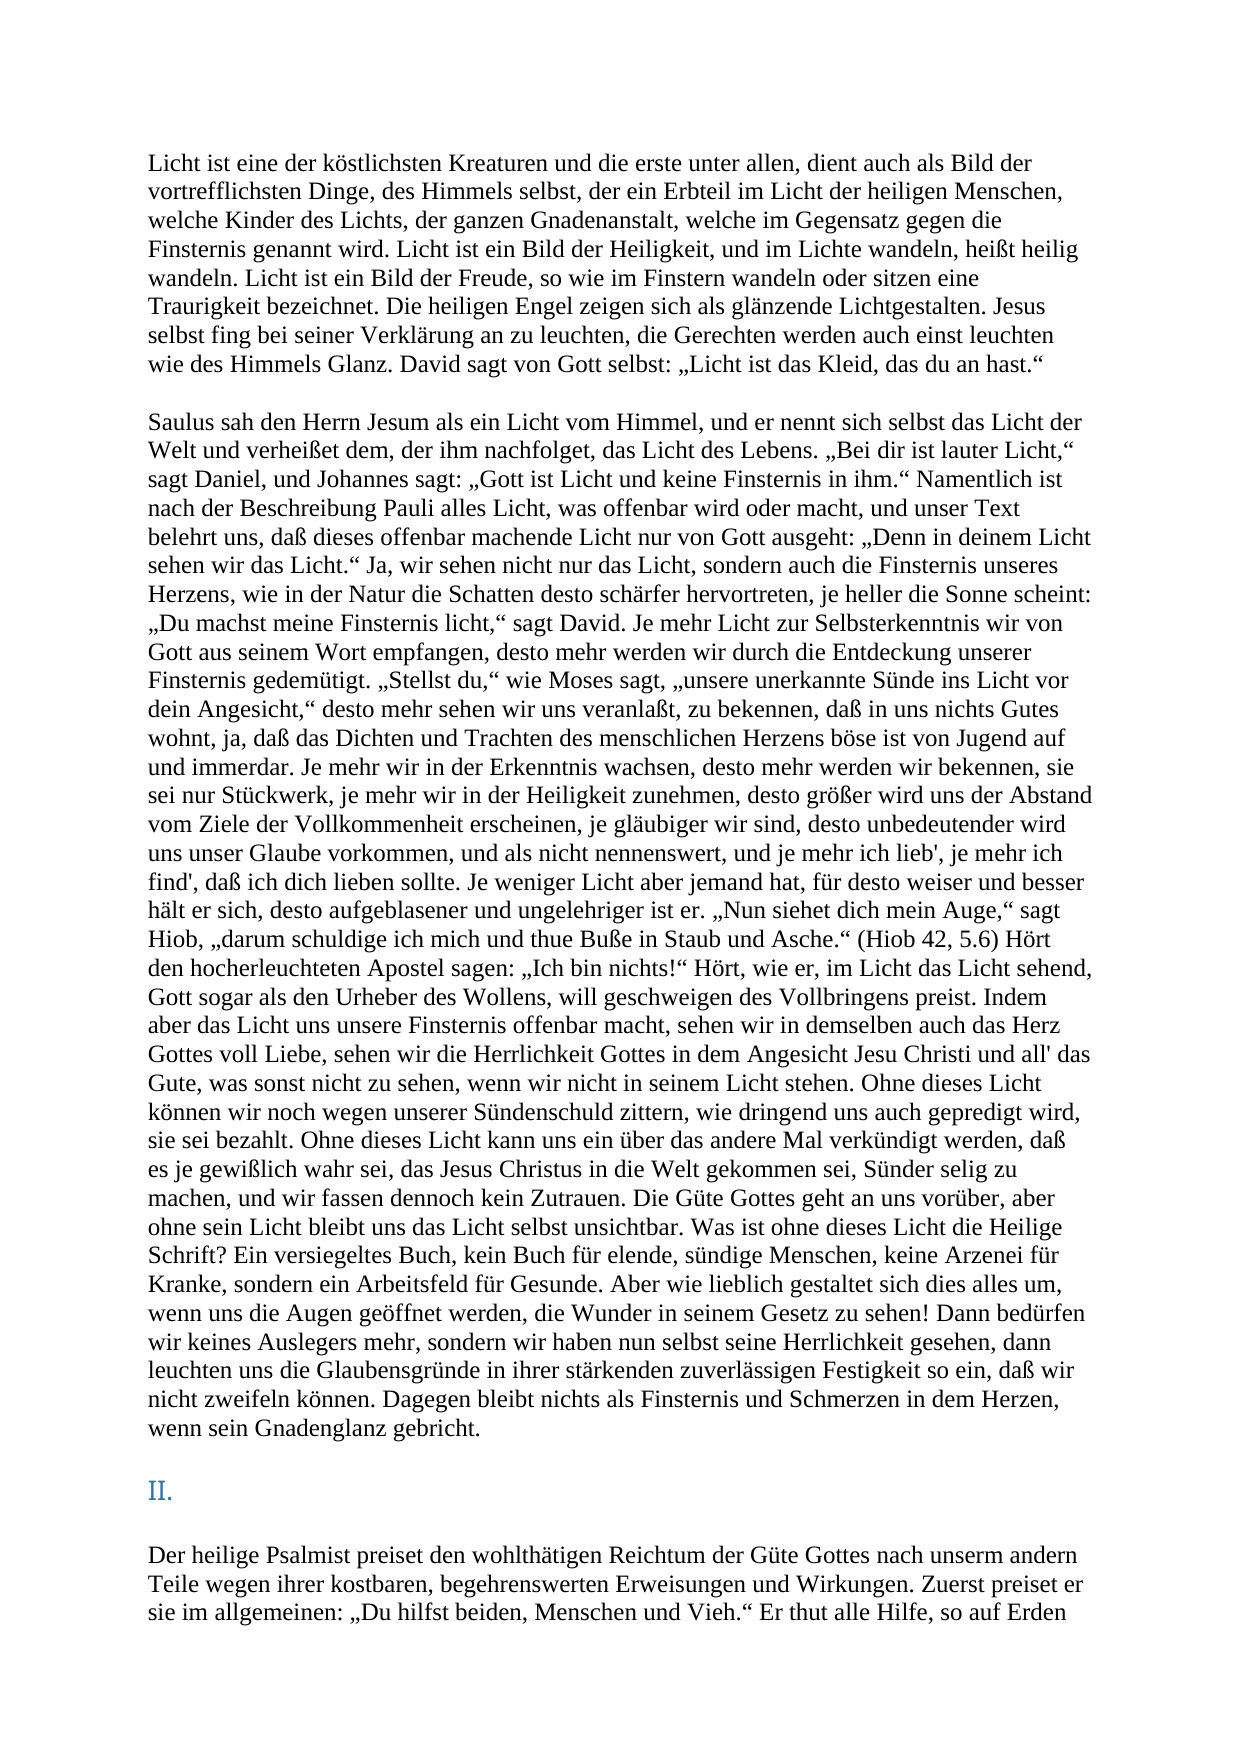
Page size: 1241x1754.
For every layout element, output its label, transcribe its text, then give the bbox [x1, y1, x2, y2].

text Der Psalmist verbindet damit eine zweifache, wichtige Beziehung, wenn er hinzusetzt: „In deinem Licht.“ Er stellt Gott als ein mitteilbares Licht, als eine Sonne vor, die erleuchtet. Licht ist eine der köstlichsten Kreaturen und die erste unter allen, dient auch als Bild der vortrefflichsten Dinge, des Himmels selbst, der ein Erbteil im Licht der heiligen Menschen, welche Kinder des Lichts, der ganzen Gnadenanstalt, welche im Gegensatz gegen die Finsternis genannt wird. Licht ist ein Bild der Heiligkeit, und im Lichte wandeln, heißt heilig wandeln. Licht ist ein Bild der Freude, so wie im Finstern wandeln oder sitzen eine Traurigkeit bezeichnet. Die heiligen Engel zeigen sich als glänzende Lichtgestalten. Jesus selbst fing bei seiner Verklärung an zu leuchten, die Gerechten werden auch einst leuchten wie des Himmels Glanz. David sagt von Gott selbst: „Licht ist das Kleid, das du an hast.“ [148, 234, 1093, 522]
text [148, 148, 1093, 205]
text Saulus sah den Herrn Jesum als ein Licht vom Himmel, und er nennt sich selbst das Licht der Welt und verheißet dem, der ihm nachfolget, das Licht des Lebens. „Bei dir ist lauter Licht,“ sagt Daniel, und Johannes sagt: „Gott ist Licht und keine Finsternis in ihm.“ Namentlich ist nach der Beschreibung Pauli alles Licht, was offenbar wird oder macht, und unser Text belehrt uns, daß dieses offenbar machende Licht nur von Gott ausgeht: „Denn in deinem Licht sehen wir das Licht.“ Ja, wir sehen nicht nur das Licht, sondern auch die Finsternis unseres Herzens, wie in der Natur die Schatten desto schärfer hervortreten, je heller die Sonne scheint: „Du machst meine Finsternis licht,“ sagt David. Je mehr Licht zur Selbsterkenntnis wir von Gott aus seinem Wort empfangen, desto mehr werden wir durch die Entdeckung unserer Finsternis gedemütigt. „Stellst du,“ wie Moses sagt, „unsere unerkannte Sünde ins Licht vor dein Angesicht,“ desto mehr sehen wir uns veranlaßt, zu bekennen, daß in uns nichts Gutes wohnt, ja, daß das Dichten und Trachten des menschlichen Herzens böse ist von Jugend auf und immerdar. Je mehr wir in der Erkenntnis wachsen, desto mehr werden wir bekennen, sie sei nur Stückwerk, je mehr wir in der Heiligkeit zunehmen, desto größer wird uns der Abstand vom Ziele der Vollkommenheit erscheinen, je gläubiger wir sind, desto unbedeutender wird uns unser Glaube vorkommen, und als nicht nennenswert, und je mehr ich lieb', je mehr ich find', daß ich dich lieben sollte. Je weniger Licht aber jemand hat, für desto weiser und besser hält er sich, desto aufgeblasener und ungelehriger ist er. „Nun siehet dich mein Auge,“ sagt Hiob, „darum schuldige ich mich und thue Buße in Staub und Asche.“ (Hiob 42, 5.6) Hört den hocherleuchteten Apostel sagen: „Ich bin nichts!“ Hört, wie er, im Licht das Licht sehend, Gott sogar als den Urheber des Wollens, will geschweigen des Vollbringens preist. Indem aber das Licht uns unsere Finsternis offenbar macht, sehen wir in demselben auch das Herz Gottes voll Liebe, sehen wir die Herrlichkeit Gottes in dem Angesicht Jesu Christi und all' das Gute, was sonst nicht zu sehen, wenn wir nicht in seinem Licht stehen. Ohne dieses Licht können wir noch wegen unserer Sündenschuld zittern, wie dringend uns auch gepredigt wird, sie sei bezahlt. Ohne dieses Licht kann uns ein über das andere Mal verkündigt werden, daß es je gewißlich wahr sei, das Jesus Christus in die Welt gekommen sei, Sünder selig zu machen, und wir fassen dennoch kein Zutrauen. Die Güte Gottes geht an uns vorüber, aber ohne sein Licht bleibt uns das Licht selbst unsichtbar. Was ist ohne dieses Licht die Heilige Schrift? Ein versiegeltes Buch, kein Buch für elende, sündige Menschen, keine Arzenei für Kranke, sondern ein Arbeitsfeld für Gesunde. Aber wie lieblich gestaltet sich dies alles um, wenn uns die Augen geöffnet werden, die Wunder in seinem Gesetz zu sehen! Dann bedürfen wir keines Auslegers mehr, sondern wir haben nun selbst seine Herrlichkeit gesehen, dann leuchten uns die Glaubensgründe in ihrer stärkenden zuverlässigen Festigkeit so ein, daß wir nicht zweifeln können. Dagegen bleibt nichts als Finsternis und Schmerzen in dem Herzen, wenn sein Gnadenglanz gebricht. [148, 551, 1093, 1586]
